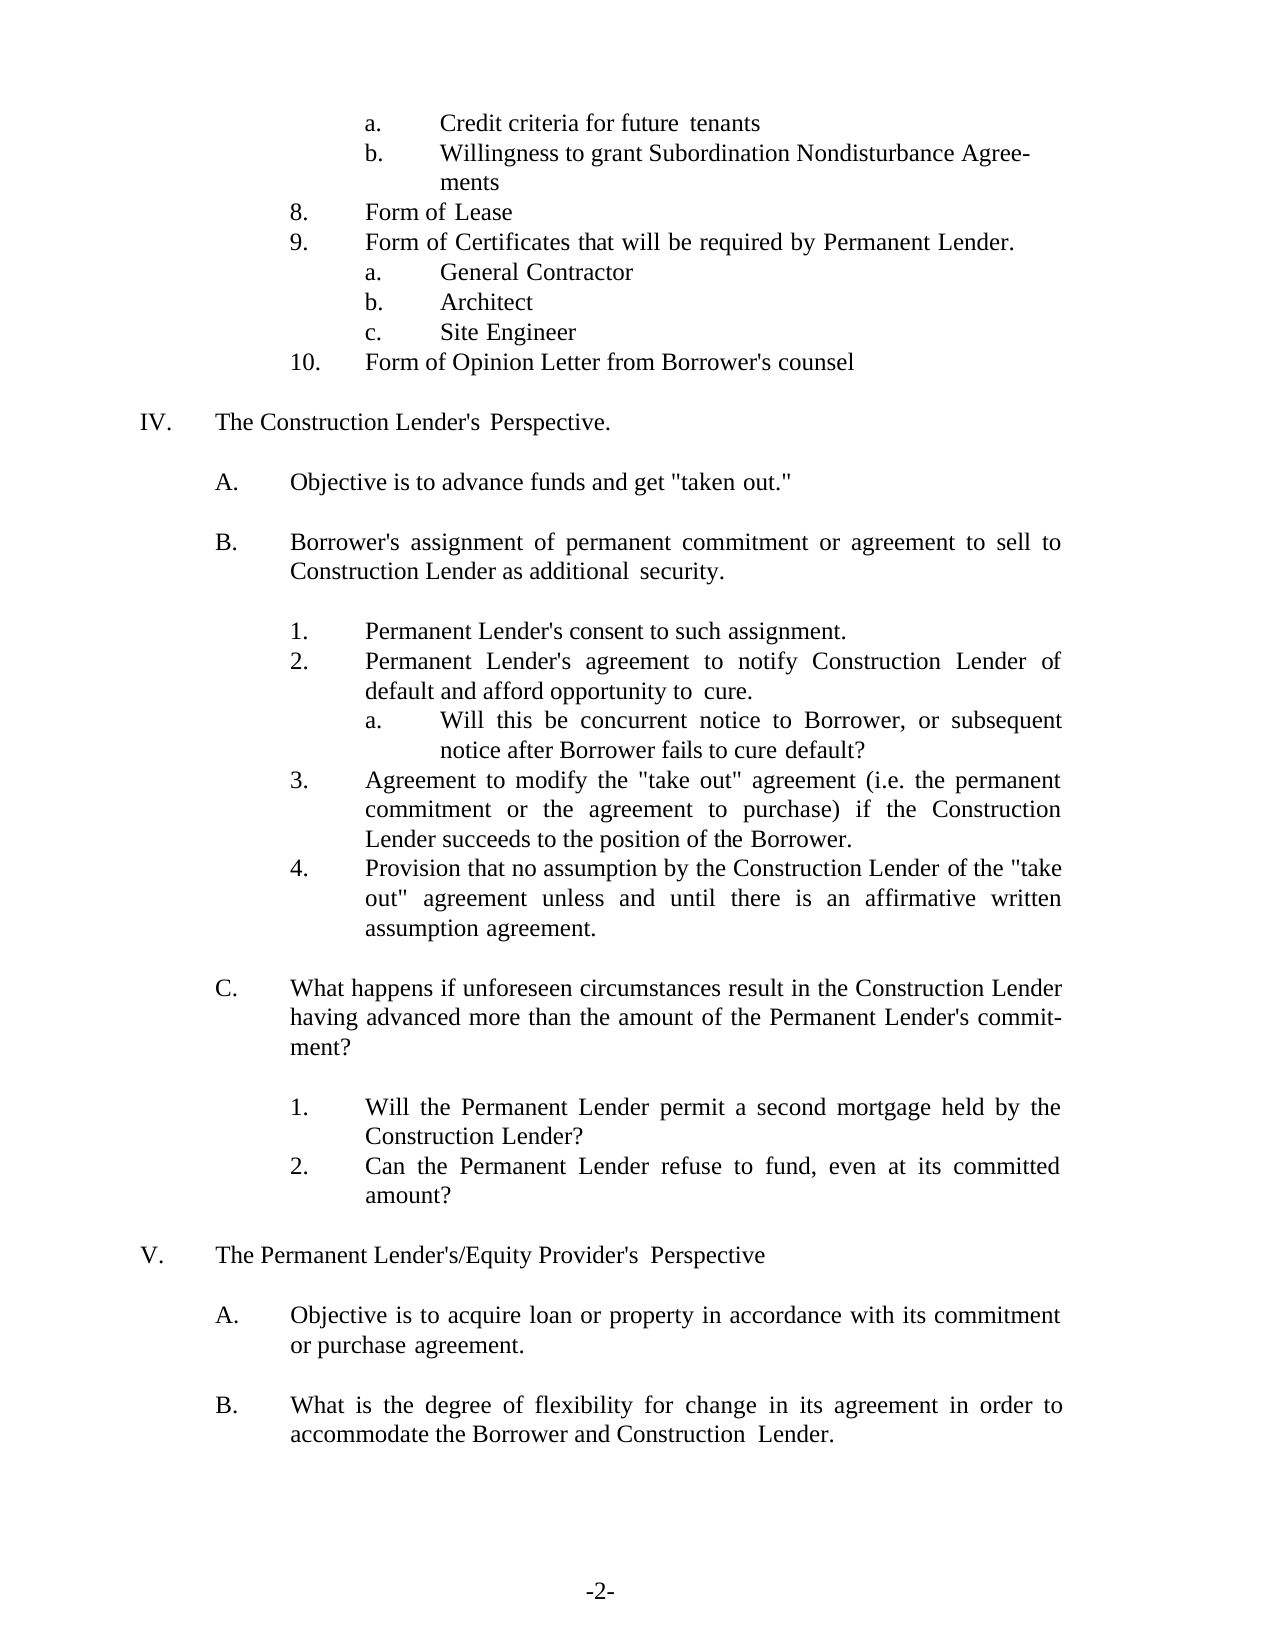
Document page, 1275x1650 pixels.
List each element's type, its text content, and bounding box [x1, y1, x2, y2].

list Can the Permanent Lender refuse to fund, even at its committed amount? [290, 1151, 1061, 1209]
list Provision that no assumption by the Construction Lender of the "take out" agreement unless and until there is an affirmative written assumption agreement. [290, 853, 1062, 941]
list Architect [364, 287, 1144, 316]
list What is the degree of flexibility for change in its agreement in order to accommodate the Borrower and Construction Lender. [215, 1390, 1064, 1448]
list Permanent Lender's consent to such assignment. [289, 616, 1144, 645]
list Form of Opinion Letter from Borrower's counsel [289, 347, 1144, 376]
list Will this be concurrent notice to Borrower, or subsequent notice after Borrower fails to cure default? [365, 705, 1063, 764]
list Willingness to grant Subordination Nondisturbance Agree- ments [364, 138, 1060, 196]
list General Contractor [364, 257, 1144, 286]
list The Permanent Lender's/Equity Provider's Perspective [140, 1240, 1144, 1269]
list Form of Lease [289, 197, 1144, 226]
list Form of Certificates that will be required by Permanent Lender. [289, 227, 1144, 256]
list Objective is to acquire loan or property in accordance with its commitment or purchase agreement. [215, 1300, 1062, 1359]
list Credit criteria for future tenants [364, 108, 1144, 137]
list Will the Permanent Lender permit a second mortgage held by the Construction Lender? [290, 1092, 1062, 1150]
list Objective is to advance funds and get "taken out." [214, 467, 1144, 496]
list Site Engineer [364, 317, 1144, 346]
list Agreement to modify the "take out" agreement (i.e. the permanent commitment or the agreement to purchase) if the Construction Lender succeeds to the position of the Borrower. [290, 765, 1061, 853]
list Permanent Lender's agreement to notify Construction Lender of default and afford opportunity to cure. [290, 646, 1061, 704]
list What happens if unforeseen circumstances result in the Construction Lender having advanced more than the amount of the Permanent Lender's commit- ment? [215, 973, 1063, 1061]
list The Construction Lender's Perspective. [139, 407, 1144, 436]
list Borrower's assignment of permanent commitment or agreement to sell to Construction Lender as additional security. [215, 527, 1062, 585]
